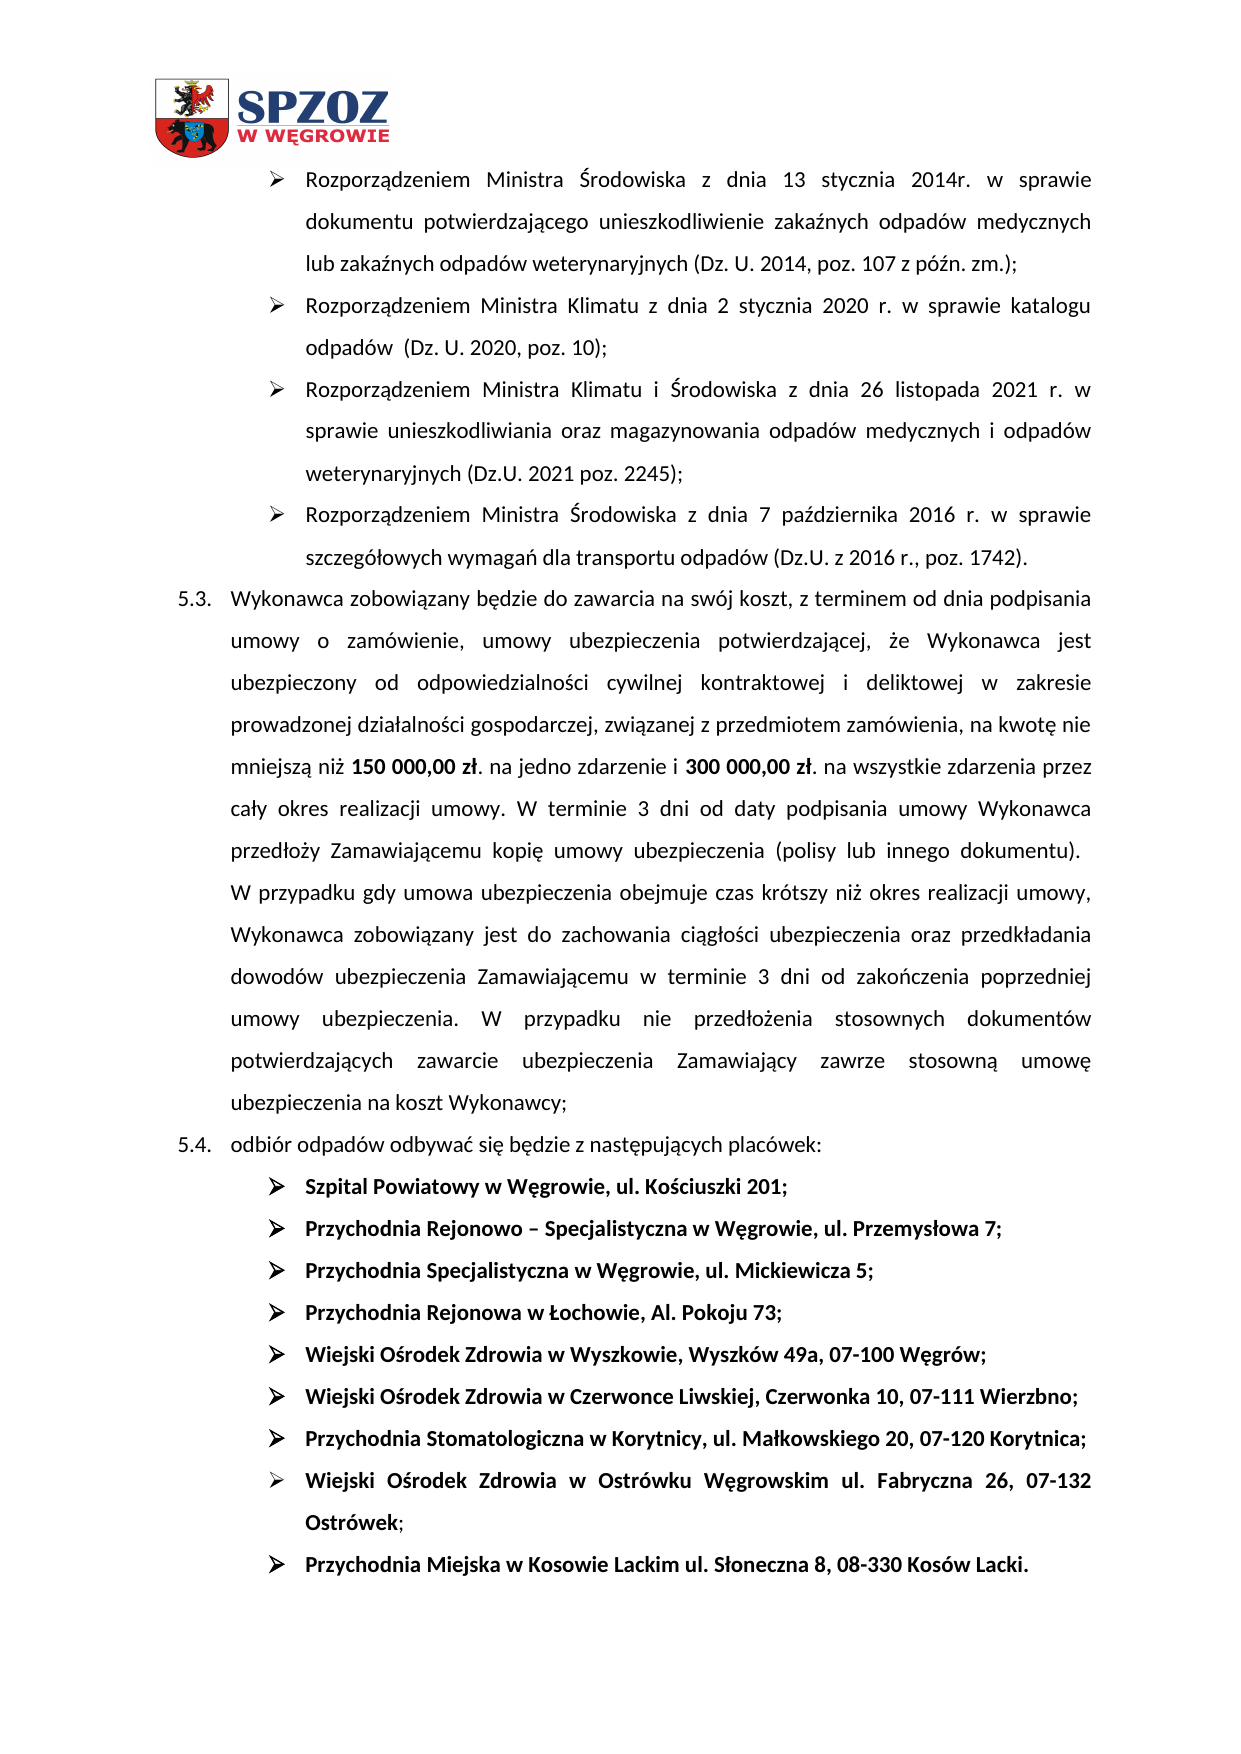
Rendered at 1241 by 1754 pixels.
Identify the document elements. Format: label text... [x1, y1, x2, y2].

list Rozporządzeniem Ministra Środowiska z dnia 13 stycznia 2014r. w sprawie dokumentu potwierdzającego unieszkodliwienie zakaźnych odpadów medycznych lub zakaźnych odpadów weterynaryjnych (Dz. U. 2014, poz. 107 z późn. zm.); [268, 165, 1093, 277]
list Szpital Powiatowy w Węgrowie, ul. Kościuszki 201; [268, 1172, 1093, 1200]
picture [147, 73, 400, 165]
list Wiejski Ośrodek Zdrowia w Czerwonce Liwskiej, Czerwonka 10, 07-111 Wierzbno; [268, 1382, 1093, 1410]
list Wykonawca zobowiązany będzie do zawarcia na swój koszt, z terminem od dnia podpisania umowy o zamówienie, umowy ubezpieczenia potwierdzającej, że Wykonawca jest ubezpieczony od odpowiedzialności cywilnej kontraktowej i deliktowej w zakresie prowadzonej działalności gospodarczej, związanej z przedmiotem zamówienia, na kwotę nie mniejszą niż 150 000,00 zł. na jedno zdarzenie i 300 000,00 zł. na wszystkie zdarzenia przez cały okres realizacji umowy. W terminie 3 dni od daty podpisania umowy Wykonawca przedłoży Zamawiającemu kopię umowy ubezpieczenia (polisy lub innego dokumentu). W przypadku gdy umowa ubezpieczenia obejmuje czas krótszy niż okres realizacji umowy, Wykonawca zobowiązany jest do zachowania ciągłości ubezpieczenia oraz przedkładania dowodów ubezpieczenia Zamawiającemu w terminie 3 dni od zakończenia poprzedniej umowy ubezpieczenia. W przypadku nie przedłożenia stosownych dokumentów potwierdzających zawarcie ubezpieczenia Zamawiający zawrze stosowną umowę ubezpieczenia na koszt Wykonawcy; [177, 584, 1093, 1116]
list odbiór odpadów odbywać się będzie z następujących placówek: [177, 1130, 1093, 1158]
list Rozporządzeniem Ministra Klimatu i Środowiska z dnia 26 listopada 2021 r. w sprawie unieszkodliwiania oraz magazynowania odpadów medycznych i odpadów weterynaryjnych (Dz.U. 2021 poz. 2245); [268, 375, 1093, 487]
list Przychodnia Specjalistyczna w Węgrowie, ul. Mickiewicza 5; [268, 1256, 1093, 1284]
list Przychodnia Stomatologiczna w Korytnicy, ul. Małkowskiego 20, 07-120 Korytnica; [268, 1424, 1093, 1452]
list Wiejski Ośrodek Zdrowia w Ostrówku Węgrowskim ul. Fabryczna 26, 07-132 Ostrówek; [268, 1466, 1093, 1536]
list Przychodnia Miejska w Kosowie Lackim ul. Słoneczna 8, 08-330 Kosów Lacki. [268, 1550, 1093, 1578]
list Rozporządzeniem Ministra Środowiska z dnia 7 października 2016 r. w sprawie szczegółowych wymagań dla transportu odpadów (Dz.U. z 2016 r., poz. 1742). [268, 501, 1093, 571]
list Rozporządzeniem Ministra Klimatu z dnia 2 stycznia 2020 r. w sprawie katalogu odpadów (Dz. U. 2020, poz. 10); [268, 291, 1093, 361]
list Przychodnia Rejonowo – Specjalistyczna w Węgrowie, ul. Przemysłowa 7; [268, 1214, 1093, 1242]
list Wiejski Ośrodek Zdrowia w Wyszkowie, Wyszków 49a, 07-100 Węgrów; [268, 1340, 1093, 1368]
list Przychodnia Rejonowa w Łochowie, Al. Pokoju 73; [268, 1298, 1093, 1326]
